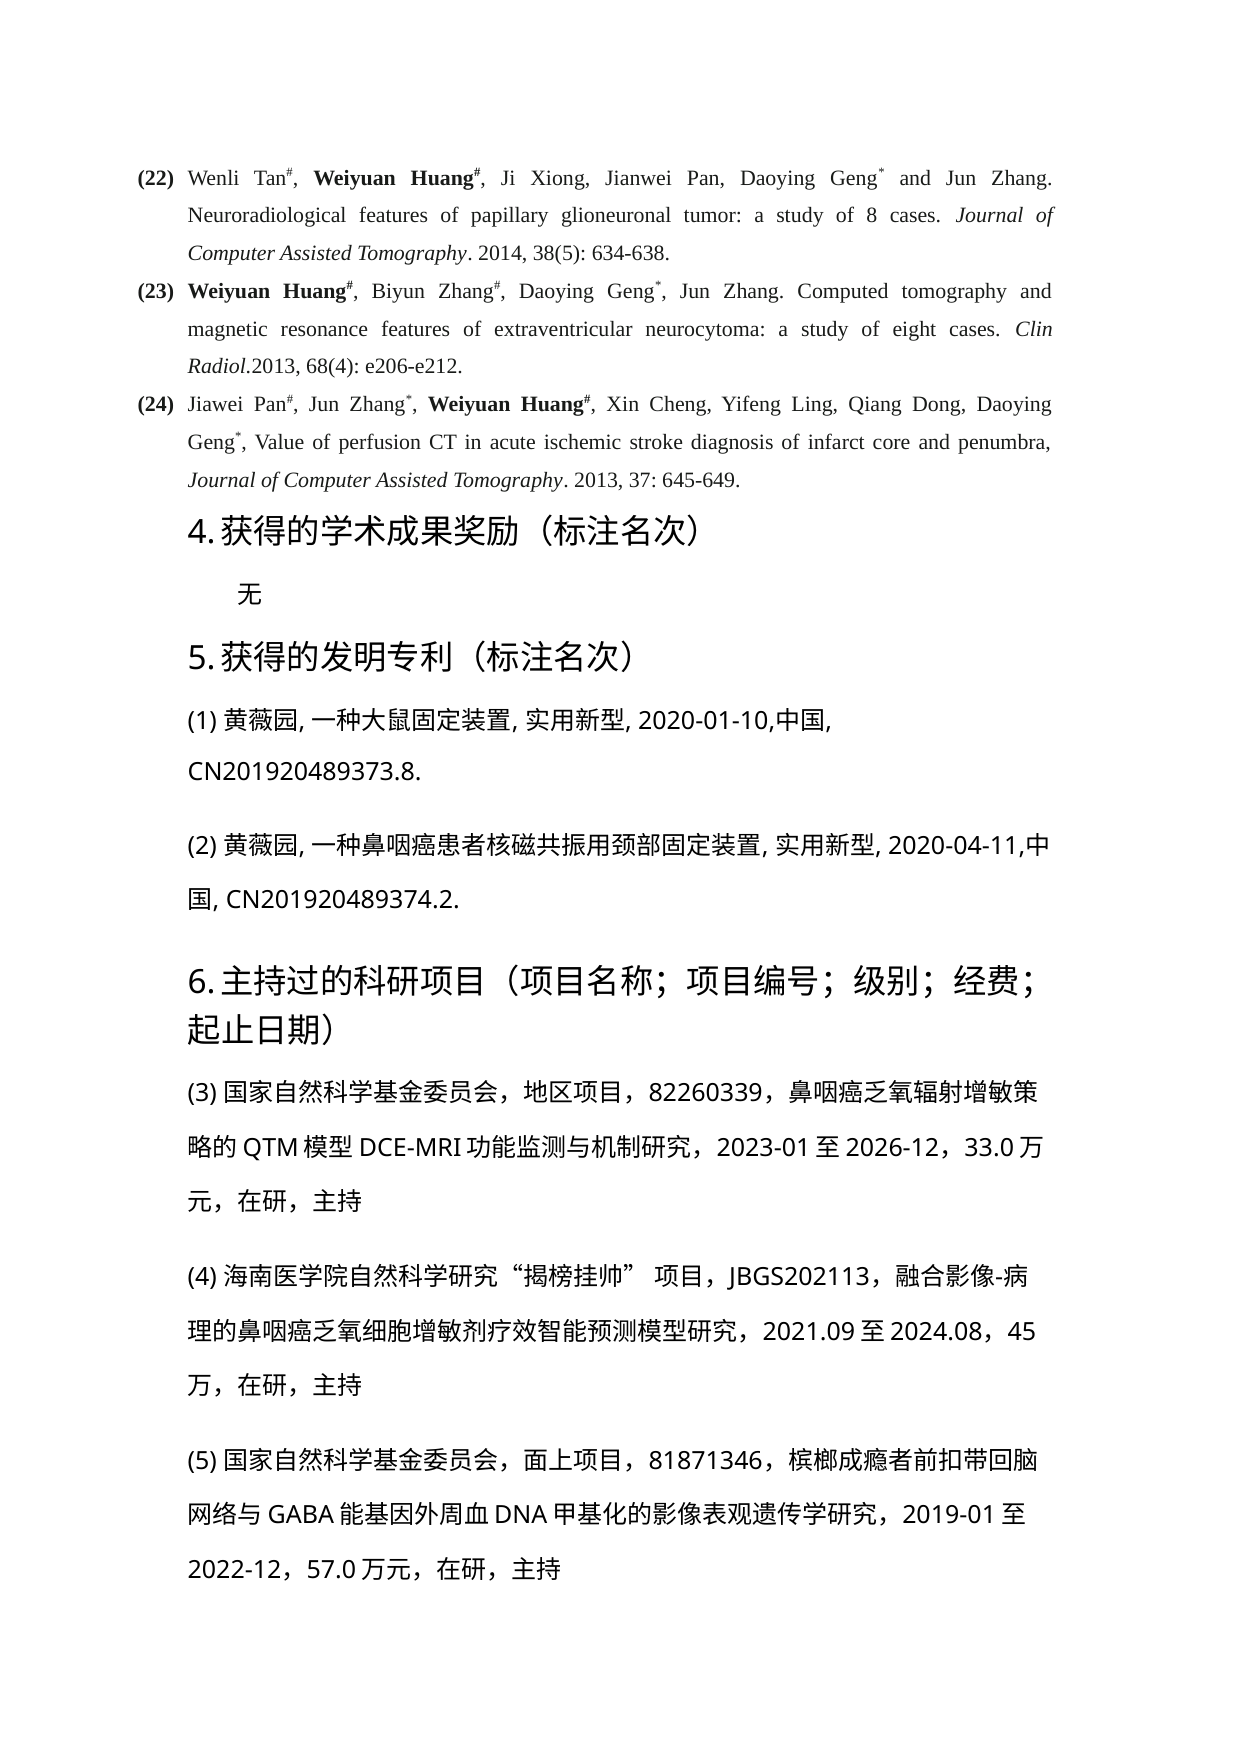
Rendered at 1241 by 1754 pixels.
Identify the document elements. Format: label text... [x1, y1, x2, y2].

list 国家自然科学基金委员会，地区项目，82260339，鼻咽癌乏氧辐射增敏策略的QTM模型DCE-MRI功能监测与机制研究，2023-01至2026-12，33.0万元，在研，主持 [187, 1073, 1053, 1218]
list 黄薇园, 一种鼻咽癌患者核磁共振用颈部固定装置, 实用新型, 2020-04-11,中国, CN201920489374.2. [187, 826, 1053, 916]
list 黄薇园, 一种大鼠固定装置, 实用新型, 2020-01-10,中国, CN201920489373.8. [187, 700, 1053, 788]
list 无 [187, 574, 1053, 610]
list 海南医学院自然科学研究“揭榜挂帅” 项目，JBGS202113，融合影像-病理的鼻咽癌乏氧细胞增敏剂疗效智能预测模型研究，2021.09至2024.08，45万，在研，主持 [187, 1257, 1053, 1402]
list 获得的发明专利（标注名次） [187, 631, 1053, 679]
list 主持过的科研项目（项目名称；项目编号；级别；经费；起止日期） [187, 955, 1053, 1052]
list Wenli Tan#, Weiyuan Huang#, Ji Xiong, Jianwei Pan, Daoying Geng* and Jun Zhang. Neuroradiological features of papillary glioneuronal tumor: a study of 8 cases. Journal of Computer Assisted Tomography. 2014, 38(5): 634-638. [137, 164, 1053, 265]
list Jiawei Pan#, Jun Zhang*, Weiyuan Huang#, Xin Cheng, Yifeng Ling, Qiang Dong, Daoying Geng*, Value of perfusion CT in acute ischemic stroke diagnosis of infarct core and penumbra, Journal of Computer Assisted Tomography. 2013, 37: 645-649. [137, 391, 1053, 492]
list 国家自然科学基金委员会，面上项目，81871346，槟榔成瘾者前扣带回脑网络与GABA能基因外周血DNA甲基化的影像表观遗传学研究，2019-01至2022-12，57.0万元，在研，主持 [187, 1441, 1053, 1586]
list 获得的学术成果奖励（标注名次） [187, 505, 1053, 553]
list Weiyuan Huang#, Biyun Zhang#, Daoying Geng*, Jun Zhang. Computed tomography and magnetic resonance features of extraventricular neurocytoma: a study of eight cases. Clin Radiol.2013, 68(4): e206-e212. [137, 278, 1053, 379]
